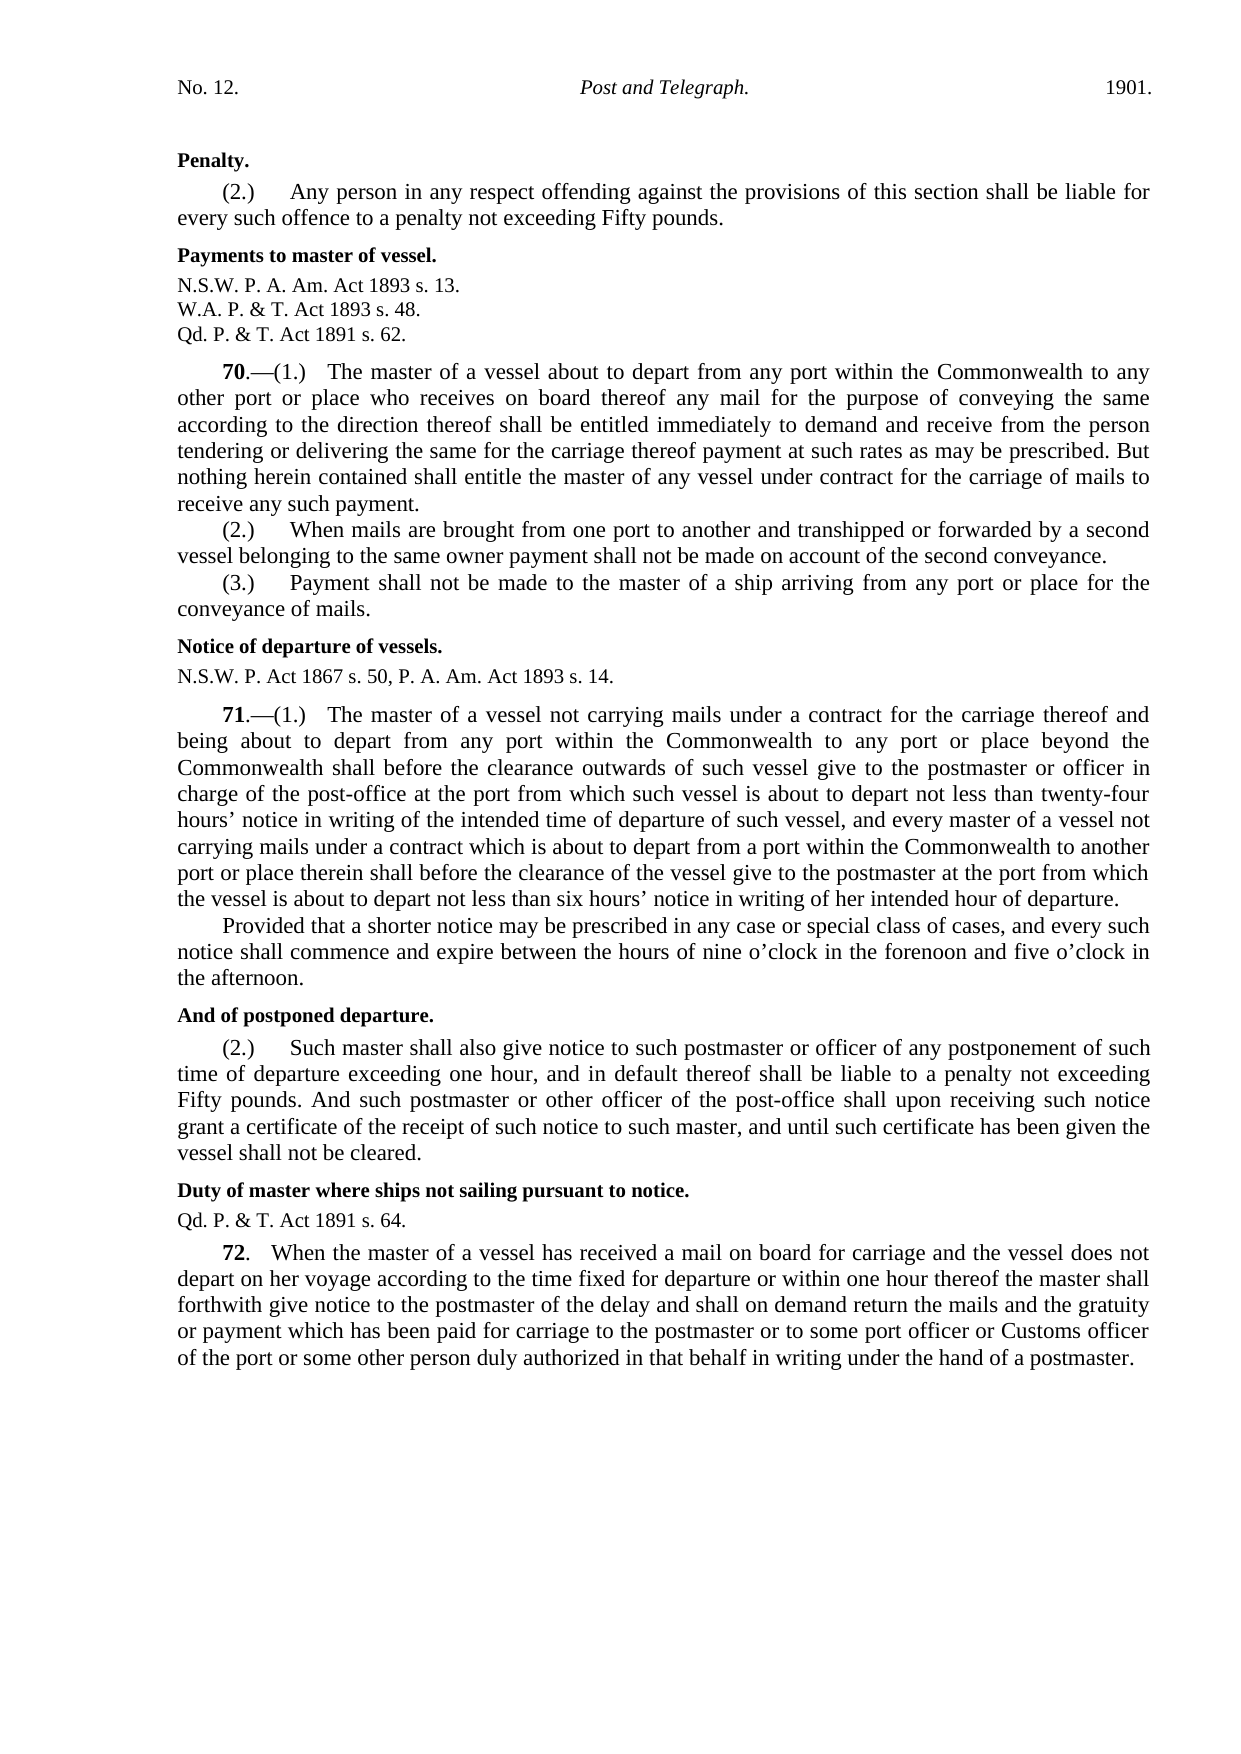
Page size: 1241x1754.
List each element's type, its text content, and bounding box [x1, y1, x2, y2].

text (2.) Such master shall also give notice to such postmaster or officer of any postponement of such time of departure exceeding one hour, and in default thereof shall be liable to a penalty not exceeding Fifty pounds. And such postmaster or other officer of the post-office shall upon receiving such notice grant a certificate of the receipt of such notice to such master, and until such certificate has been given the vessel shall not be cleared. [177, 1034, 1152, 1165]
text (2.) When mails are brought from one port to another and transhipped or forwarded by a second vessel belonging to the same owner payment shall not be made on account of the second conveyance. [177, 516, 1152, 569]
text Notice of departure of vessels. [177, 634, 1152, 658]
text 72. When the master of a vessel has received a mail on board for carriage and the vessel does not depart on her voyage according to the time fixed for departure or within one hour thereof the master shall forthwith give notice to the postmaster of the delay and shall on demand return the mails and the gratuity or payment which has been paid for carriage to the postmaster or to some port officer or Customs officer of the port or some other person duly authorized in that behalf in writing under the hand of a postmaster. [177, 1238, 1152, 1370]
text Penalty. [177, 147, 1152, 172]
text (2.) Any person in any respect offending against the provisions of this section shall be liable for every such offence to a penalty not exceeding Fifty pounds. [177, 178, 1152, 231]
text (3.) Payment shall not be made to the master of a ship arriving from any port or place for the conveyance of mails. [177, 569, 1152, 622]
text W.A. P. & T. Act 1893 s. 48. [177, 297, 1152, 321]
text N.S.W. P. Act 1867 s. 50, P. A. Am. Act 1893 s. 14. [177, 664, 1152, 688]
text Duty of master where ships not sailing pursuant to notice. [177, 1178, 1152, 1202]
text Qd. P. & T. Act 1891 s. 62. [177, 321, 1152, 346]
text 71.—(1.) The master of a vessel not carrying mails under a contract for the carriage thereof and being about to depart from any port within the Commonwealth to any port or place beyond the Commonwealth shall before the clearance outwards of such vessel give to the postmaster or officer in charge of the post-office at the port from which such vessel is about to depart not less than twenty-four hours’ notice in writing of the intended time of departure of such vessel, and every master of a vessel not carrying mails under a contract which is about to depart from a port within the Commonwealth to another port or place therein shall before the clearance of the vessel give to the postmaster at the port from which the vessel is about to depart not less than six hours’ notice in writing of her intended hour of departure. [177, 701, 1152, 912]
text Provided that a shorter notice may be prescribed in any case or special class of cases, and every such notice shall commence and expire between the hours of nine o’clock in the forenoon and five o’clock in the afternoon. [177, 912, 1152, 991]
text Qd. P. & T. Act 1891 s. 64. [177, 1208, 1152, 1232]
text Payments to master of vessel. [177, 243, 1152, 267]
text 70.—(1.) The master of a vessel about to depart from any port within the Commonwealth to any other port or place who receives on board thereof any mail for the purpose of conveying the same according to the direction thereof shall be entitled immediately to demand and receive from the person tendering or delivering the same for the carriage thereof payment at such rates as may be prescribed. But nothing herein contained shall entitle the master of any vessel under contract for the carriage of mails to receive any such payment. [177, 358, 1152, 516]
text N.S.W. P. A. Am. Act 1893 s. 13. [177, 273, 1152, 297]
text And of postponed departure. [177, 1003, 1152, 1027]
